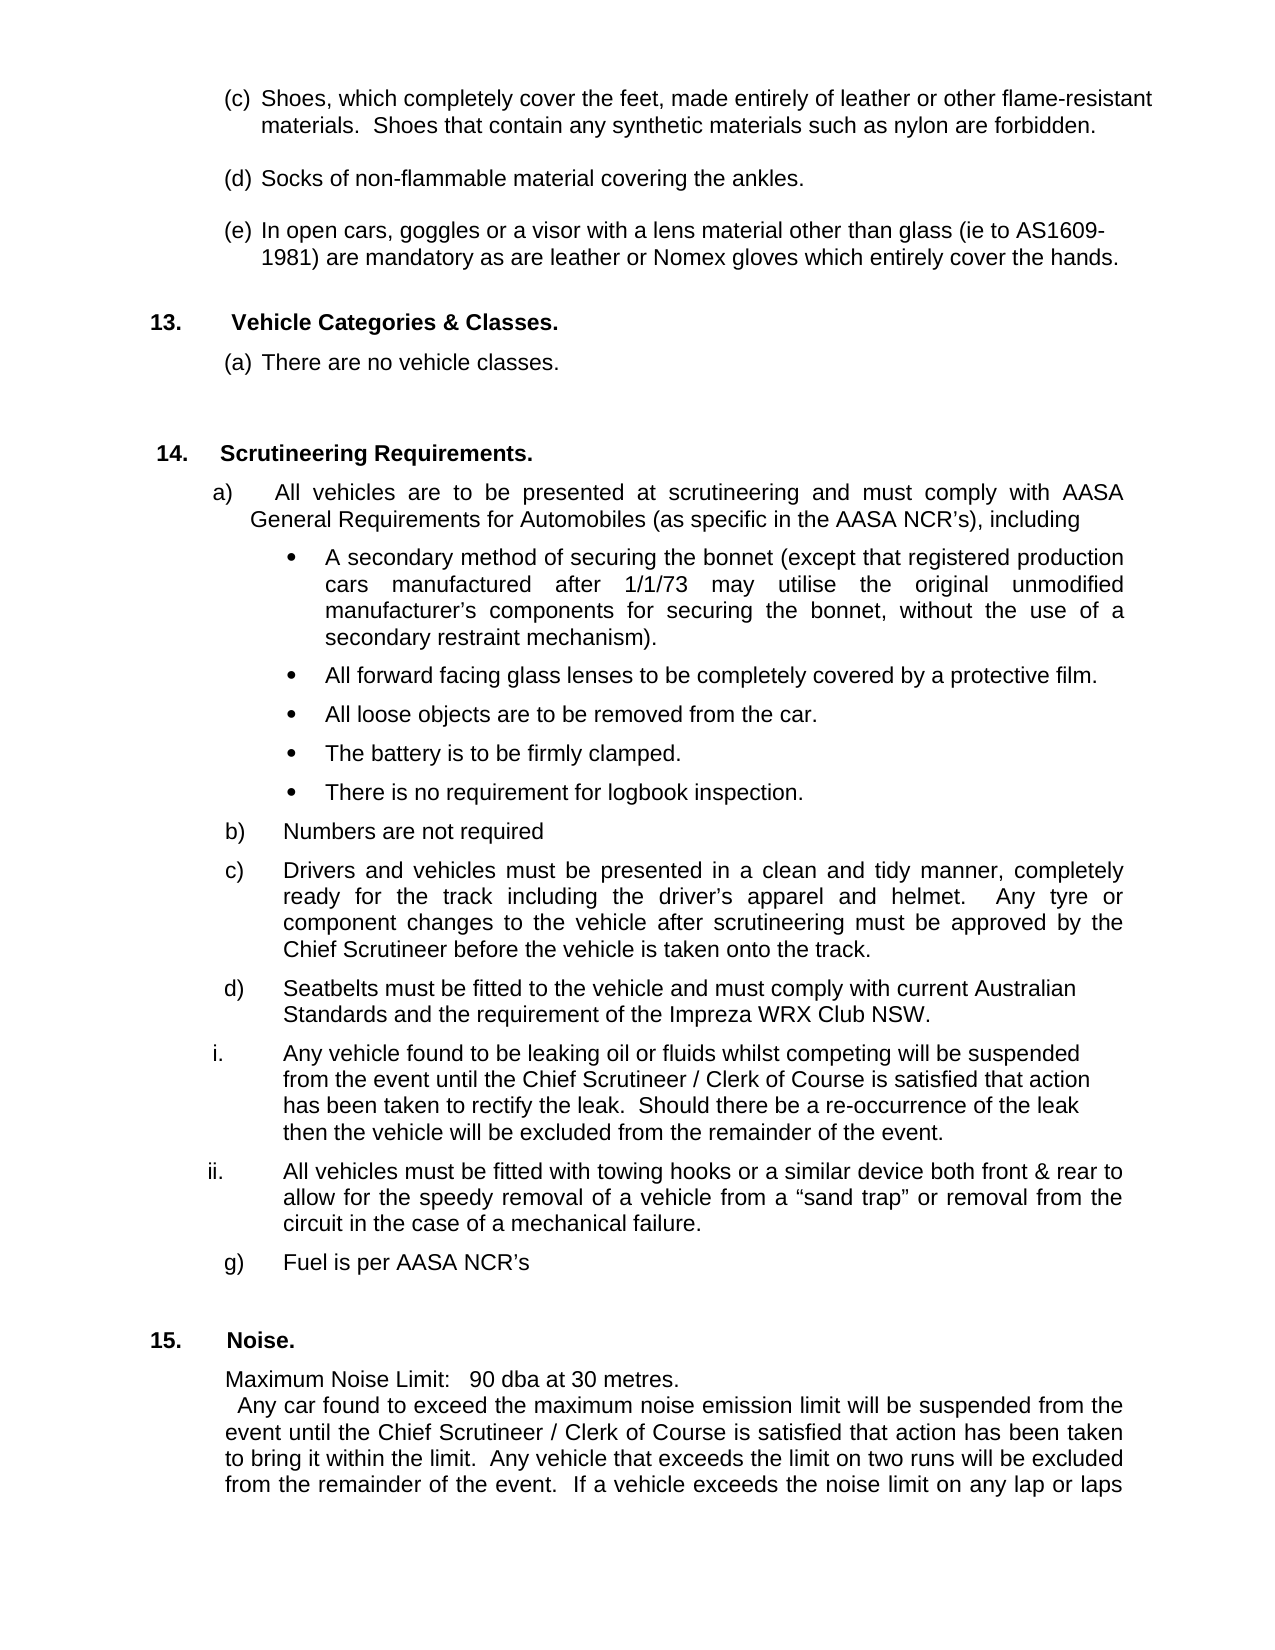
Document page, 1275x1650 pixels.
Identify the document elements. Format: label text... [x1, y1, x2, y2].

list Shoes, which completely cover the feet, made entirely of leather or other flame-resistant materials. Shoes that contain any synthetic materials such as nylon are forbidden. [224, 85, 1157, 138]
text 15. Noise. [150, 1327, 1124, 1353]
text g) Fuel is per AASA NCR’s [224, 1249, 1124, 1276]
text 13. Vehicle Categories & Classes. [150, 309, 1157, 336]
list There is no requirement for logbook inspection. [287, 779, 1124, 805]
list All vehicles must be fitted with towing hooks or a similar device both front & rear to allow for the speedy removal of a vehicle from a “sand trap” or removal from the circuit in the case of a mechanical failure. [224, 1158, 1124, 1237]
list Socks of non-flammable material covering the ankles. [224, 164, 1157, 191]
text b) Numbers are not required [224, 818, 1124, 844]
list The battery is to be firmly clamped. [287, 740, 1124, 766]
list In open cars, goggles or a visor with a lens material other than glass (ie to AS1609-1981) are mandatory as are leather or Nomex gloves which entirely cover the hands. [224, 217, 1157, 270]
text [150, 1392, 1124, 1497]
list Any vehicle found to be leaking oil or fluids whilst competing will be suspended from the event until the Chief Scrutineer / Clerk of Course is satisfied that action has been taken to rectify the leak. Should there be a re-occurrence of the leak then the vehicle will be excluded from the remainder of the event. [224, 1040, 1124, 1145]
list There are no vehicle classes. [224, 349, 1157, 375]
text 14. Scrutineering Requirements. [150, 440, 1124, 467]
list A secondary method of securing the bonnet (except that registered production cars manufactured after 1/1/73 may utilise the original unmodified manufacturer’s components for securing the bonnet, without the use of a secondary restraint mechanism). [287, 544, 1124, 650]
list All loose objects are to be removed from the car. [287, 701, 1124, 727]
list All forward facing glass lenses to be completely covered by a protective film. [287, 662, 1124, 689]
text Maximum Noise Limit: 90 dba at 30 metres. [225, 1366, 1124, 1392]
list All vehicles are to be presented at scrutineering and must comply with AASA General Requirements for Automobiles (as specific in the AASA NCR’s), including [212, 479, 1124, 532]
text c) Drivers and vehicles must be presented in a clean and tidy manner, completely ready for the track including the driver’s apparel and helmet. Any tyre or component changes to the vehicle after scrutineering must be approved by the Chief Scrutineer before the vehicle is taken onto the track. [225, 857, 1124, 962]
text d) Seatbelts must be fitted to the vehicle and must comply with current Australian Standards and the requirement of the Impreza WRX Club NSW. [224, 974, 1157, 1027]
